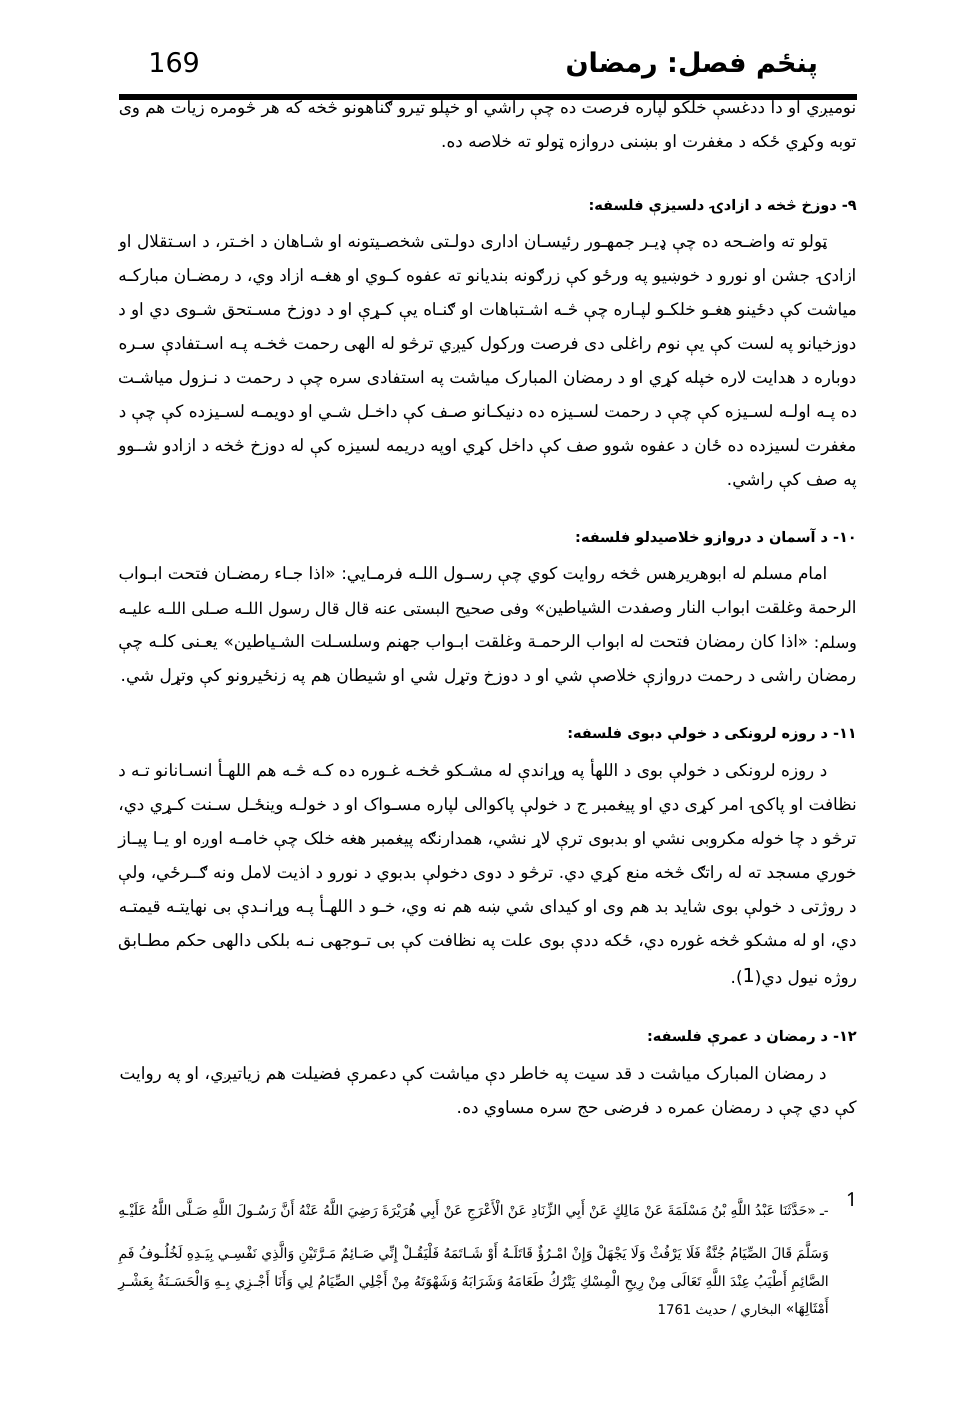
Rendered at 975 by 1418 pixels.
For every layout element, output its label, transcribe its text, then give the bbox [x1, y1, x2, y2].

text ټولو ته واضحه ده چې ډیر جمهور رئیسان اداری دولتی شخصیتونه او شاهان د اختر، د استقلال او ازادۍ جشن او نورو د خوښیو په ورځو کې زرګونه بندیانو ته عفوه کوي او هغه ازاد وي، د رمضان مبارکه میاشت کې دځینو هغو خلکو لپاره چې څه اشتباهات او ګناه یې کړې او د دوزخ مستحق شوی دي او د دوزخیانو په لست کې یې نوم راغلی دی فرصت ورکول کیږي ترڅو له الهی رحمت څخه په استفادې سره دوباره د هدایت لاره خپله کړي او د رمضان المبارک میاشت په استفادی سره چې د رحمت د نزول میاشت ده په اوله لسیزه کې چې د رحمت لسیزه ده دنیکانو صف کې داخل شي او دویمه لسیزده کې چې د مغفرت لسیزده ده ځان د عفوه شوو صف کې داخل کړي اوپه دریمه لسیزه کې له دوزخ څخه د ازادو شوو په صف کې راشي. [118, 232, 857, 504]
text ۹- دوزخ څخه د ازادۍ دلسیزې فلسفه: [118, 197, 857, 226]
text د روزه لرونکی د خولې بوی د اللهأ په وړاندې له مشکو څخه غوره ده که څه هم اللهأ انسانانو ته د نظافت او پاکۍ امر کړی دي او پیغمبر ج د خولې پاکوالی لپاره مسواک او د خوله وینځل سنت کړي دي، ترڅو د چا خوله مکروبی نشي او بدبوی ترې لاړ نشي، همدارنګه پیغمبر هغه خلک چې خامه اوږه او یا پیاز خوري مسجد ته له راتګ څخه منع کړي دي. ترڅو د دوی دخولې بدبوي د نورو د اذیت لامل ونه ګرځي، ولې د روژتی د خولې بوی شاید بد هم وی او کیدای شي ښه هم نه وي، خو د اللهأ په وړاندې بی نهایته قیمته دي، او له مشکو څخه غوره دي، ځکه ددې بوی علت په نظافت کې بی توجهی نه بلکی دالهی حکم مطابق روژه نیول دي(). [118, 761, 857, 1003]
text ۱۱- د روزه لرونکی د خولې دبوی فلسفه: [118, 725, 857, 754]
text د رمضان المبارک میاشت د قد سیت په خاطر دې میاشت کې دعمرې فضیلت هم زیاتیږي، او په روایت کې دي چې د رمضان عمره د فرضی حج سره مساوي ده. [118, 1063, 857, 1131]
text ۱۰- د آسمان د دروازو خلاصیدلو فلسفه: [118, 529, 857, 558]
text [118, 98, 857, 166]
text امام مسلم له ابوهریرهس څخه روایت کوي چې رسول الله فرمایي: «اذا جاء رمضان فتحت ابواب الرحمة وغلقت ابواب النار وصفدت الشیاطین» وفی صحیح البستی عنه قال قال رسول الله صلی الله علیه وسلم: «اذا كان رمضان فتحت له ابواب الرحمة وغلقت ابواب جهنم وسلسلت الشیاطین» یعنی کله چې رمضان راشی د رحمت دروازې خلاصې شي او د دوزخ وتړل شي او شیطان هم په زنځیرونو کې وتړل شي. [118, 564, 857, 700]
text ۱۲- د رمضان د عمرې فلسفه: [118, 1028, 857, 1057]
